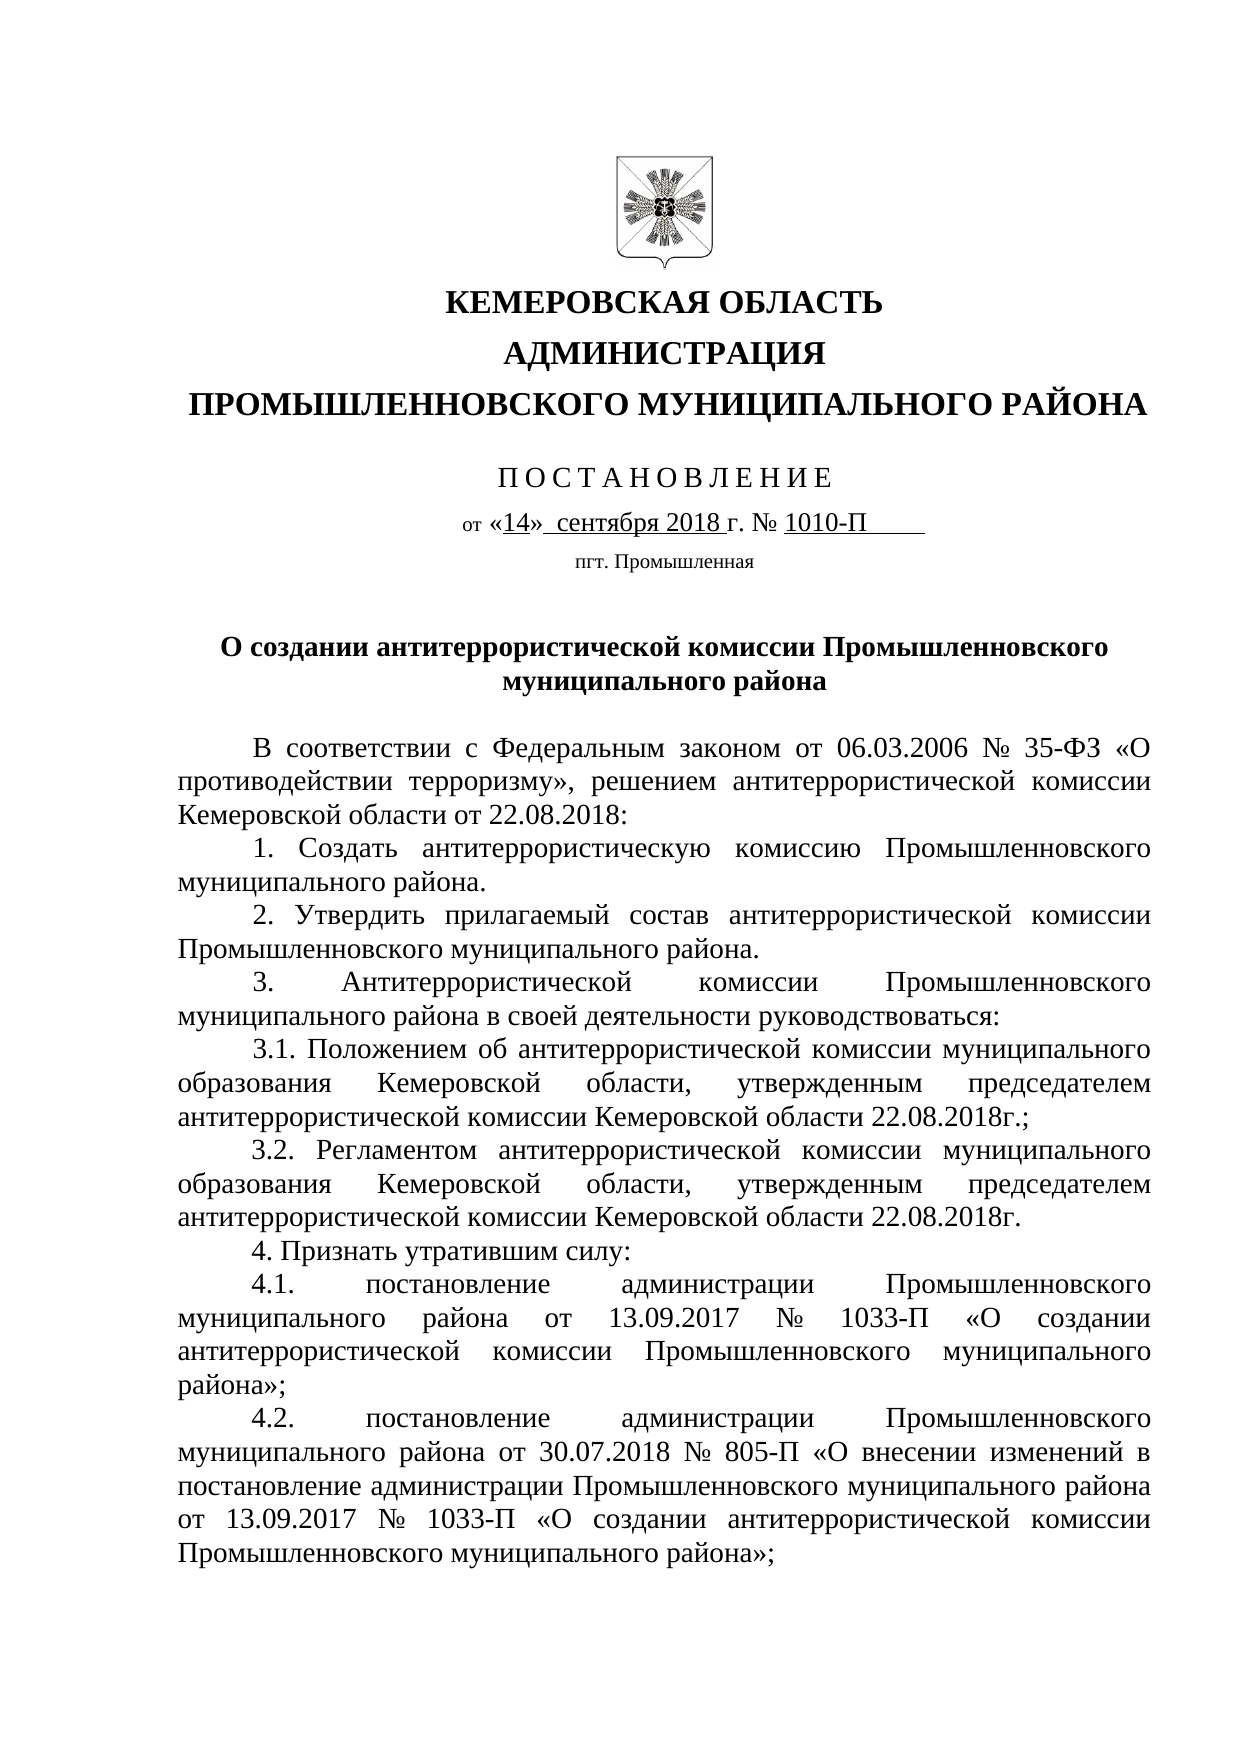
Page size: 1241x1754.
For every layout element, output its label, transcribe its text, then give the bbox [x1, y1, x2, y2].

subtitle АДМИНИСТРАЦИЯ [177, 333, 1152, 371]
text 3.2. Регламентом антитеррористической комиссии муниципального образования Кемеровской области, утвержденным председателем антитеррористической комиссии Кемеровской области 22.08.2018г. [177, 1132, 1152, 1233]
text 3.1. Положением об антитеррористической комиссии муниципального образования Кемеровской области, утвержденным председателем антитеррористической комиссии Кемеровской области 22.08.2018г.; [177, 1032, 1152, 1132]
text пгт. Промышленная [177, 549, 1152, 573]
text 4.1. постановление администрации Промышленновского муниципального района от 13.09.2017 № 1033-П «О создании антитеррористической комиссии Промышленновского муниципального района»; [177, 1266, 1152, 1401]
text О создании антитеррористической комиссии Промышленновского муниципального района [177, 629, 1152, 696]
text от «14» сентября 2018 г. № 1010-П [177, 506, 1152, 537]
subtitle ПОСТАНОВЛЕНИЕ [177, 460, 1152, 493]
text 1. Создать антитеррористическую комиссию Промышленновского муниципального района. [177, 830, 1152, 897]
text 3. Антитеррористической комиссии Промышленновского муниципального района в своей деятельности руководствоваться: [177, 964, 1152, 1032]
subtitle ПРОМЫШЛЕННОВСКОГО МУНИЦИПАЛЬНОГО РАЙОНА [158, 384, 1178, 422]
text В соответствии с Федеральным законом от 06.03.2006 № 35-ФЗ «О противодействии терроризму», решением антитеррористической комиссии Кемеровской области от 22.08.2018: [177, 730, 1152, 830]
text 2. Утвердить прилагаемый состав антитеррористической комиссии Промышленновского муниципального района. [177, 897, 1152, 964]
text 4.2. постановление администрации Промышленновского муниципального района от 30.07.2018 № 805-П «О внесении изменений в постановление администрации Промышленновского муниципального района от 13.09.2017 № 1033-П «О создании антитеррористической комиссии Промышленновского муниципального района»; [177, 1401, 1152, 1568]
subtitle КЕМЕРОВСКАЯ ОБЛАСТЬ [177, 282, 1152, 321]
text 4. Признать утратившим силу: [177, 1233, 1152, 1266]
picture [615, 155, 714, 270]
